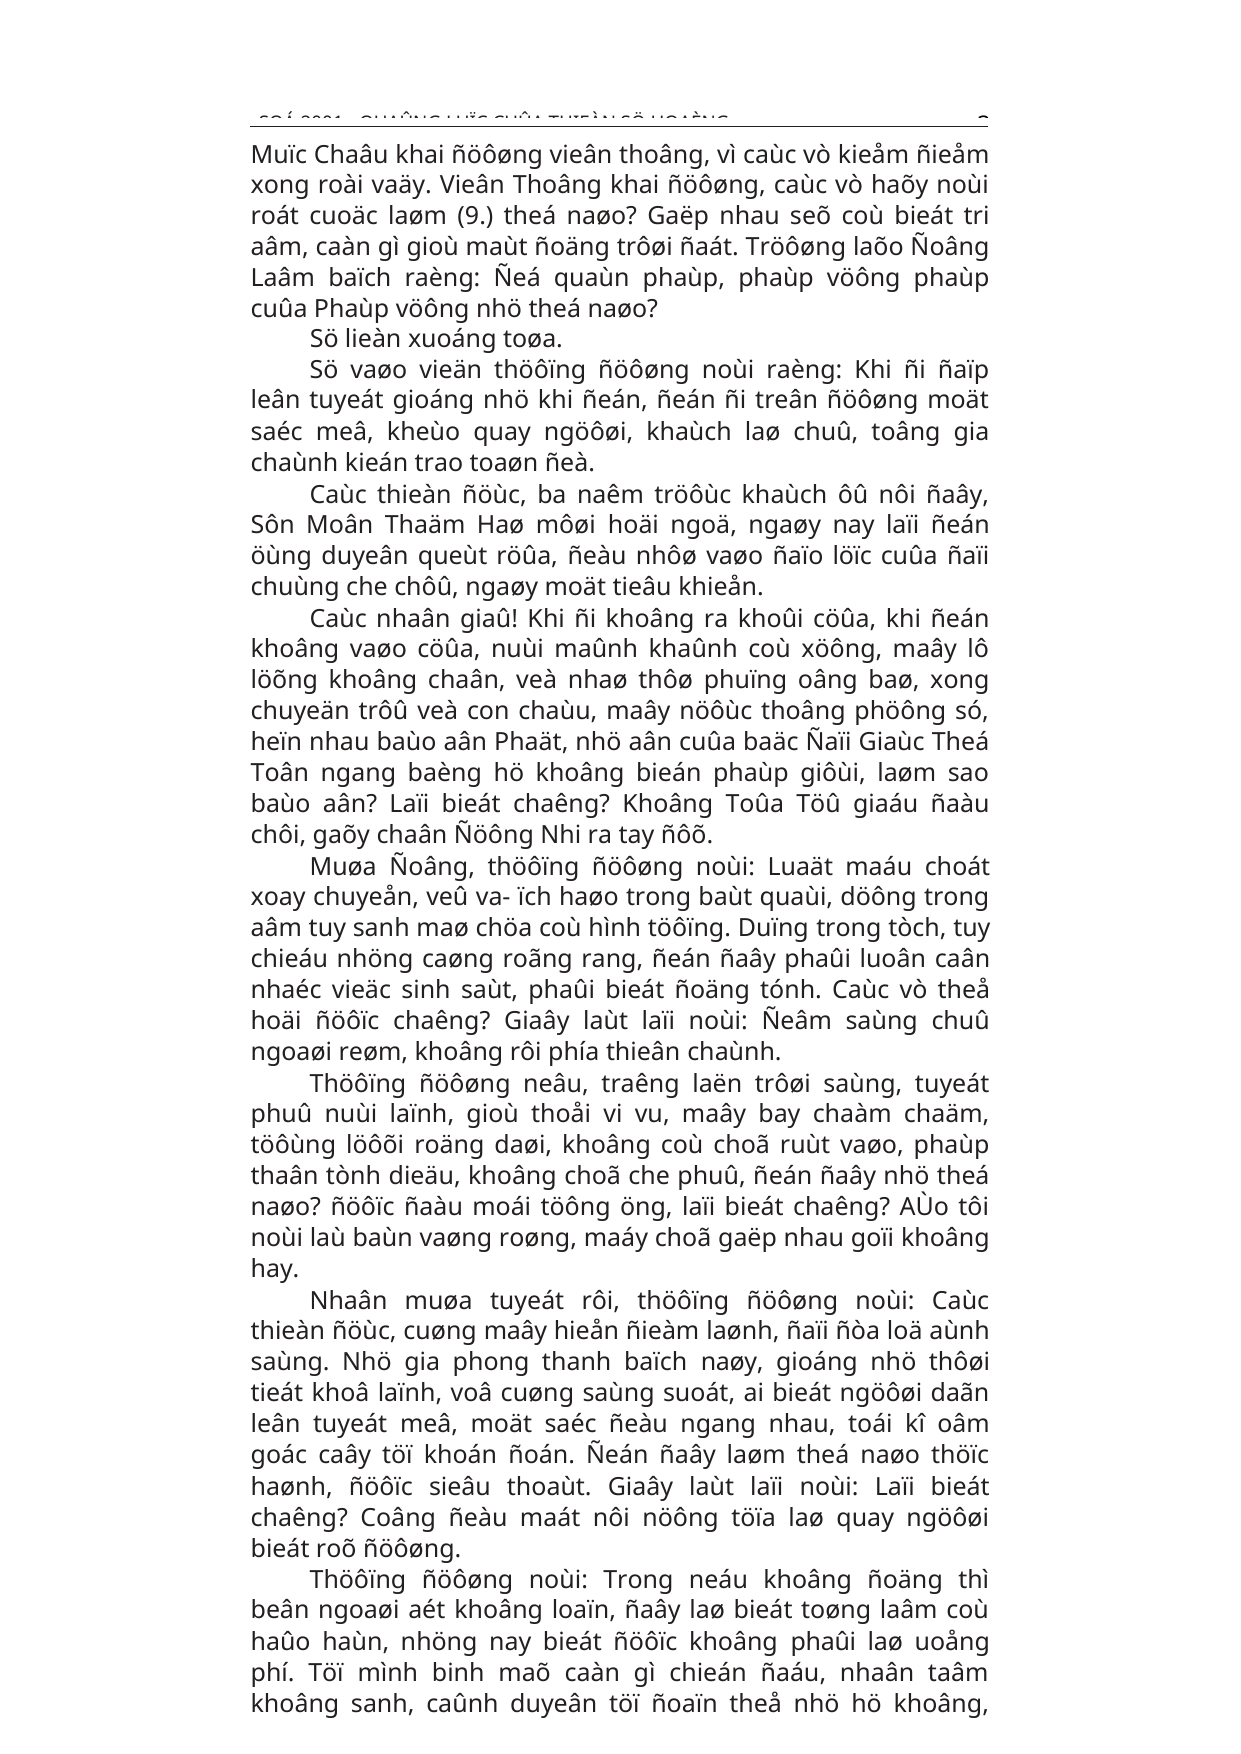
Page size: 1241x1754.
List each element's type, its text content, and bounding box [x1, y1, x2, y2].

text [250, 1564, 990, 1719]
text Thöôïng ñöôøng neâu, traêng laën trôøi saùng, tuyeát phuû nuùi laïnh, gioù thoåi vi vu, maây bay chaàm chaäm, töôùng löôõi roäng daøi, khoâng coù choã ruùt vaøo, phaùp thaân tònh dieäu, khoâng choã che phuû, ñeán ñaây nhö theá naøo? ñöôïc ñaàu moái töông öng, laïi bieát chaêng? AÙo tôi noùi laù baùn vaøng roøng, maáy choã gaëp nhau goïi khoâng hay. [250, 1068, 990, 1285]
text Muïc Chaâu khai ñöôøng vieân thoâng, vì caùc vò kieåm ñieåm xong roài vaäy. Vieân Thoâng khai ñöôøng, caùc vò haõy noùi roát cuoäc laøm (9.) theá naøo? Gaëp nhau seõ coù bieát tri aâm, caàn gì gioù maùt ñoäng trôøi ñaát. Tröôøng laõo Ñoâng Laâm baïch raèng: Ñeá quaùn phaùp, phaùp vöông phaùp cuûa Phaùp vöông nhö theá naøo? [250, 138, 990, 324]
text Muøa Ñoâng, thöôïng ñöôøng noùi: Luaät maáu choát xoay chuyeån, veû va- ïch haøo trong baùt quaùi, döông trong aâm tuy sanh maø chöa coù hình töôïng. Duïng trong tòch, tuy chieáu nhöng caøng roãng rang, ñeán ñaây phaûi luoân caân nhaéc vieäc sinh saùt, phaûi bieát ñoäng tónh. Caùc vò theå hoäi ñöôïc chaêng? Giaây laùt laïi noùi: Ñeâm saùng chuû ngoaøi reøm, khoâng rôi phía thieân chaùnh. [250, 851, 990, 1068]
text Sö lieàn xuoáng toøa. [309, 324, 1092, 353]
text Caùc thieàn ñöùc, ba naêm tröôùc khaùch ôû nôi ñaây, Sôn Moân Thaäm Haø môøi hoäi ngoä, ngaøy nay laïi ñeán öùng duyeân queùt röûa, ñeàu nhôø vaøo ñaïo löïc cuûa ñaïi chuùng che chôû, ngaøy moät tieâu khieån. [250, 478, 990, 602]
text Sö vaøo vieän thöôïng ñöôøng noùi raèng: Khi ñi ñaïp leân tuyeát gioáng nhö khi ñeán, ñeán ñi treân ñöôøng moät saéc meâ, kheùo quay ngöôøi, khaùch laø chuû, toâng gia chaùnh kieán trao toaøn ñeà. [250, 354, 990, 478]
text Nhaân muøa tuyeát rôi, thöôïng ñöôøng noùi: Caùc thieàn ñöùc, cuøng maây hieån ñieàm laønh, ñaïi ñòa loä aùnh saùng. Nhö gia phong thanh baïch naøy, gioáng nhö thôøi tieát khoâ laïnh, voâ cuøng saùng suoát, ai bieát ngöôøi daãn leân tuyeát meâ, moät saéc ñeàu ngang nhau, toái kî oâm goác caây töï khoán ñoán. Ñeán ñaây laøm theá naøo thöïc haønh, ñöôïc sieâu thoaùt. Giaây laùt laïi noùi: Laïi bieát chaêng? Coâng ñeàu maát nôi nöông töïa laø quay ngöôøi bieát roõ ñöôøng. [250, 1285, 990, 1564]
text Caùc nhaân giaû! Khi ñi khoâng ra khoûi cöûa, khi ñeán khoâng vaøo cöûa, nuùi maûnh khaûnh coù xöông, maây lô löõng khoâng chaân, veà nhaø thôø phuïng oâng baø, xong chuyeän trôû veà con chaùu, maây nöôùc thoâng phöông só, heïn nhau baùo aân Phaät, nhö aân cuûa baäc Ñaïi Giaùc Theá Toân ngang baèng hö khoâng bieán phaùp giôùi, laøm sao baùo aân? Laïi bieát chaêng? Khoâng Toûa Töû giaáu ñaàu chôi, gaõy chaân Ñöông Nhi ra tay ñôõ. [250, 602, 990, 851]
